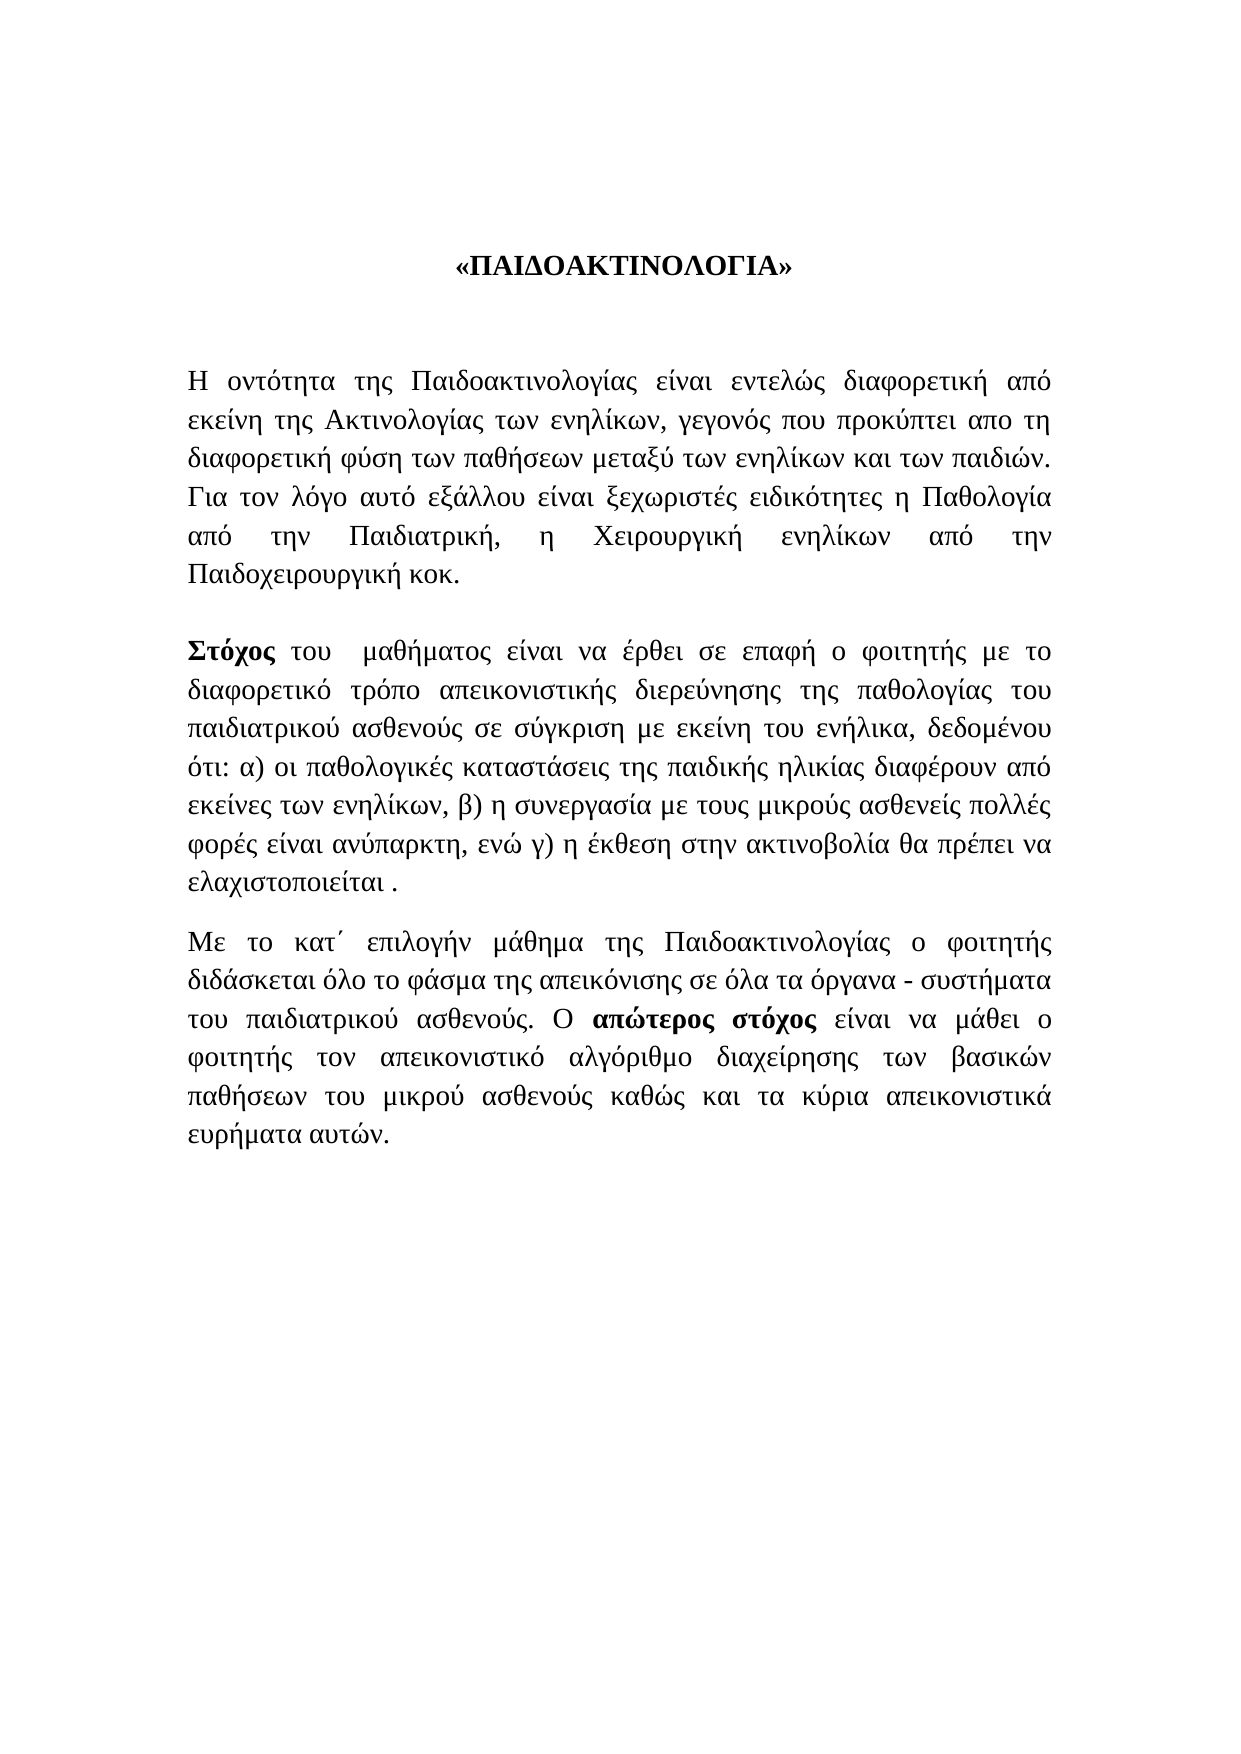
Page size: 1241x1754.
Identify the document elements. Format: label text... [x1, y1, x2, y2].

text «ΠΑΙΔΟΑΚΤΙΝΟΛΟΓΙΑ» [187, 248, 1053, 281]
text Με το κατ΄ επιλογήν μάθημα της Παιδοακτινολογίας ο φοιτητής διδάσκεται όλο το φάσμα της απεικόνισης σε όλα τα όργανα - συστήματα του παιδιατρικού ασθενούς. Ο απώτερος στόχος είναι να μάθει ο φοιτητής τον απεικονιστικό αλγόριθμο διαχείρησης των βασικών παθήσεων του μικρού ασθενούς καθώς και τα κύρια απεικονιστικά ευρήματα αυτών. [187, 924, 1053, 1150]
text Στόχος του μαθήματος είναι να έρθει σε επαφή ο φοιτητής με το διαφορετικό τρόπο απεικονιστικής διερεύνησης της παθολογίας του παιδιατρικού ασθενούς σε σύγκριση με εκείνη του ενήλικα, δεδομένου ότι: α) οι παθολογικές καταστάσεις της παιδικής ηλικίας διαφέρουν από εκείνες των ενηλίκων, β) η συνεργασία με τους μικρούς ασθενείς πολλές φορές είναι ανύπαρκτη, ενώ γ) η έκθεση στην ακτινοβολία θα πρέπει να ελαχιστοποιείται . [187, 633, 1053, 898]
text Η οντότητα της Παιδοακτινολογίας είναι εντελώς διαφορετική από εκείνη της Ακτινολογίας των ενηλίκων, γεγονός που προκύπτει απο τη διαφορετική φύση των παθήσεων μεταξύ των ενηλίκων και των παιδιών. Για τον λόγο αυτό εξάλλου είναι ξεχωριστές ειδικότητες η Παθολογία από την Παιδιατρική, η Χειρουργική ενηλίκων από την Παιδοχειρουργική κοκ. [187, 363, 1053, 590]
